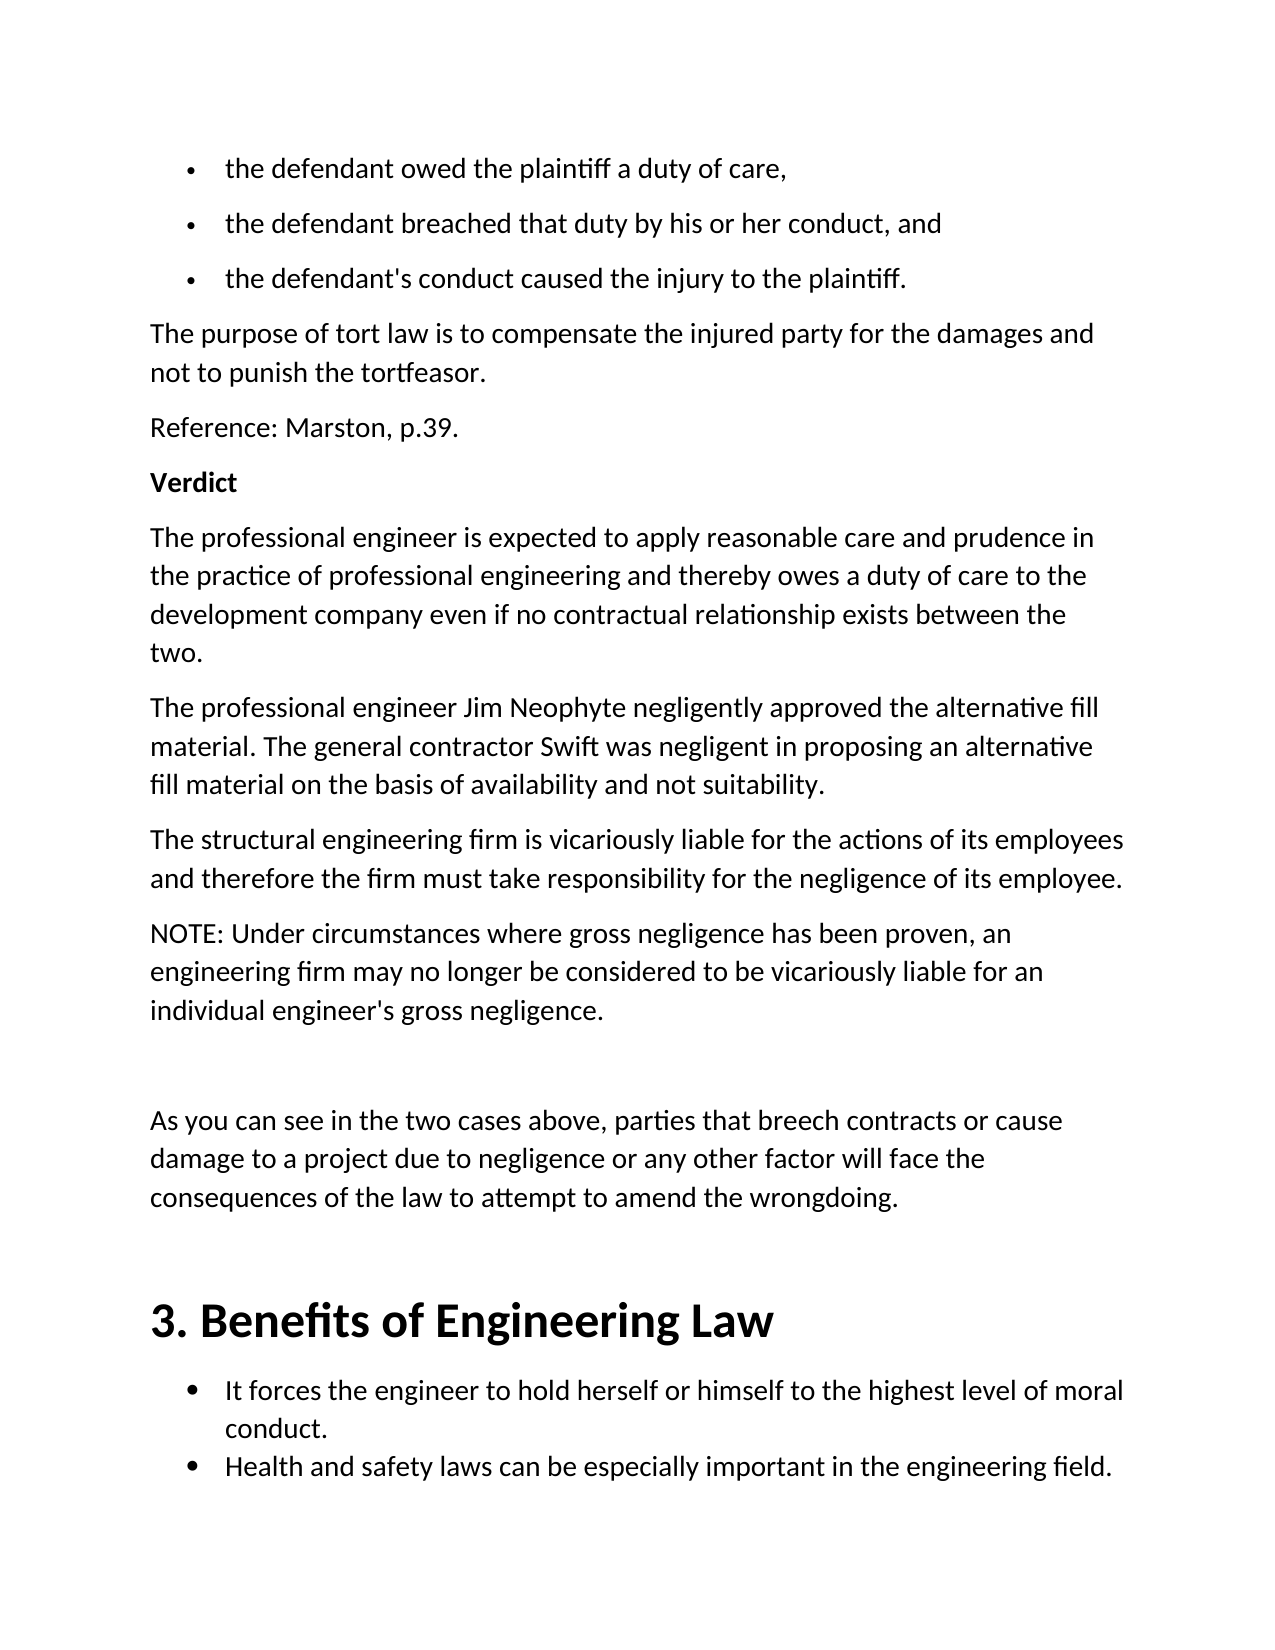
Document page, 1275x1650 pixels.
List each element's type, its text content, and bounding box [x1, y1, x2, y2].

list It forces the engineer to hold herself or himself to the highest level of moral conduct. [187, 1372, 1125, 1446]
list Health and safety laws can be especially important in the engineering field. [187, 1448, 1125, 1484]
text Reference: Marston, p.39. [150, 409, 1125, 444]
text The purpose of tort law is to compensate the injured party for the damages and not to punish the tortfeasor. [150, 315, 1125, 389]
text The structural engineering firm is vicariously liable for the actions of its employees and therefore the firm must take responsibility for the negligence of its employee. [150, 821, 1125, 896]
text 3. Benefits of Engineering Law [150, 1289, 1125, 1350]
text The professional engineer Jim Neophyte negligently approved the alternative fill material. The general contractor Swift was negligent in proposing an alternative fill material on the basis of availability and not suitability. [150, 689, 1125, 802]
text The professional engineer is expected to apply reasonable care and prudence in the practice of professional engineering and thereby owes a duty of care to the development company even if no contractual relationship exists between the two. [150, 519, 1125, 670]
text Verdict [150, 464, 1125, 499]
text As you can see in the two cases above, parties that breech contracts or cause damage to a project due to negligence or any other factor will face the consequences of the law to attempt to amend the wrongdoing. [150, 1102, 1125, 1214]
list the defendant's conduct caused the injury to the plaintiff. [187, 260, 1125, 296]
text NOTE: Under circumstances where gross negligence has been proven, an engineering firm may no longer be considered to be vicariously liable for an individual engineer's gross negligence. [150, 915, 1125, 1027]
list the defendant breached that duty by his or her conduct, and [187, 205, 1125, 241]
list the defendant owed the plaintiff a duty of care, [187, 150, 1125, 186]
